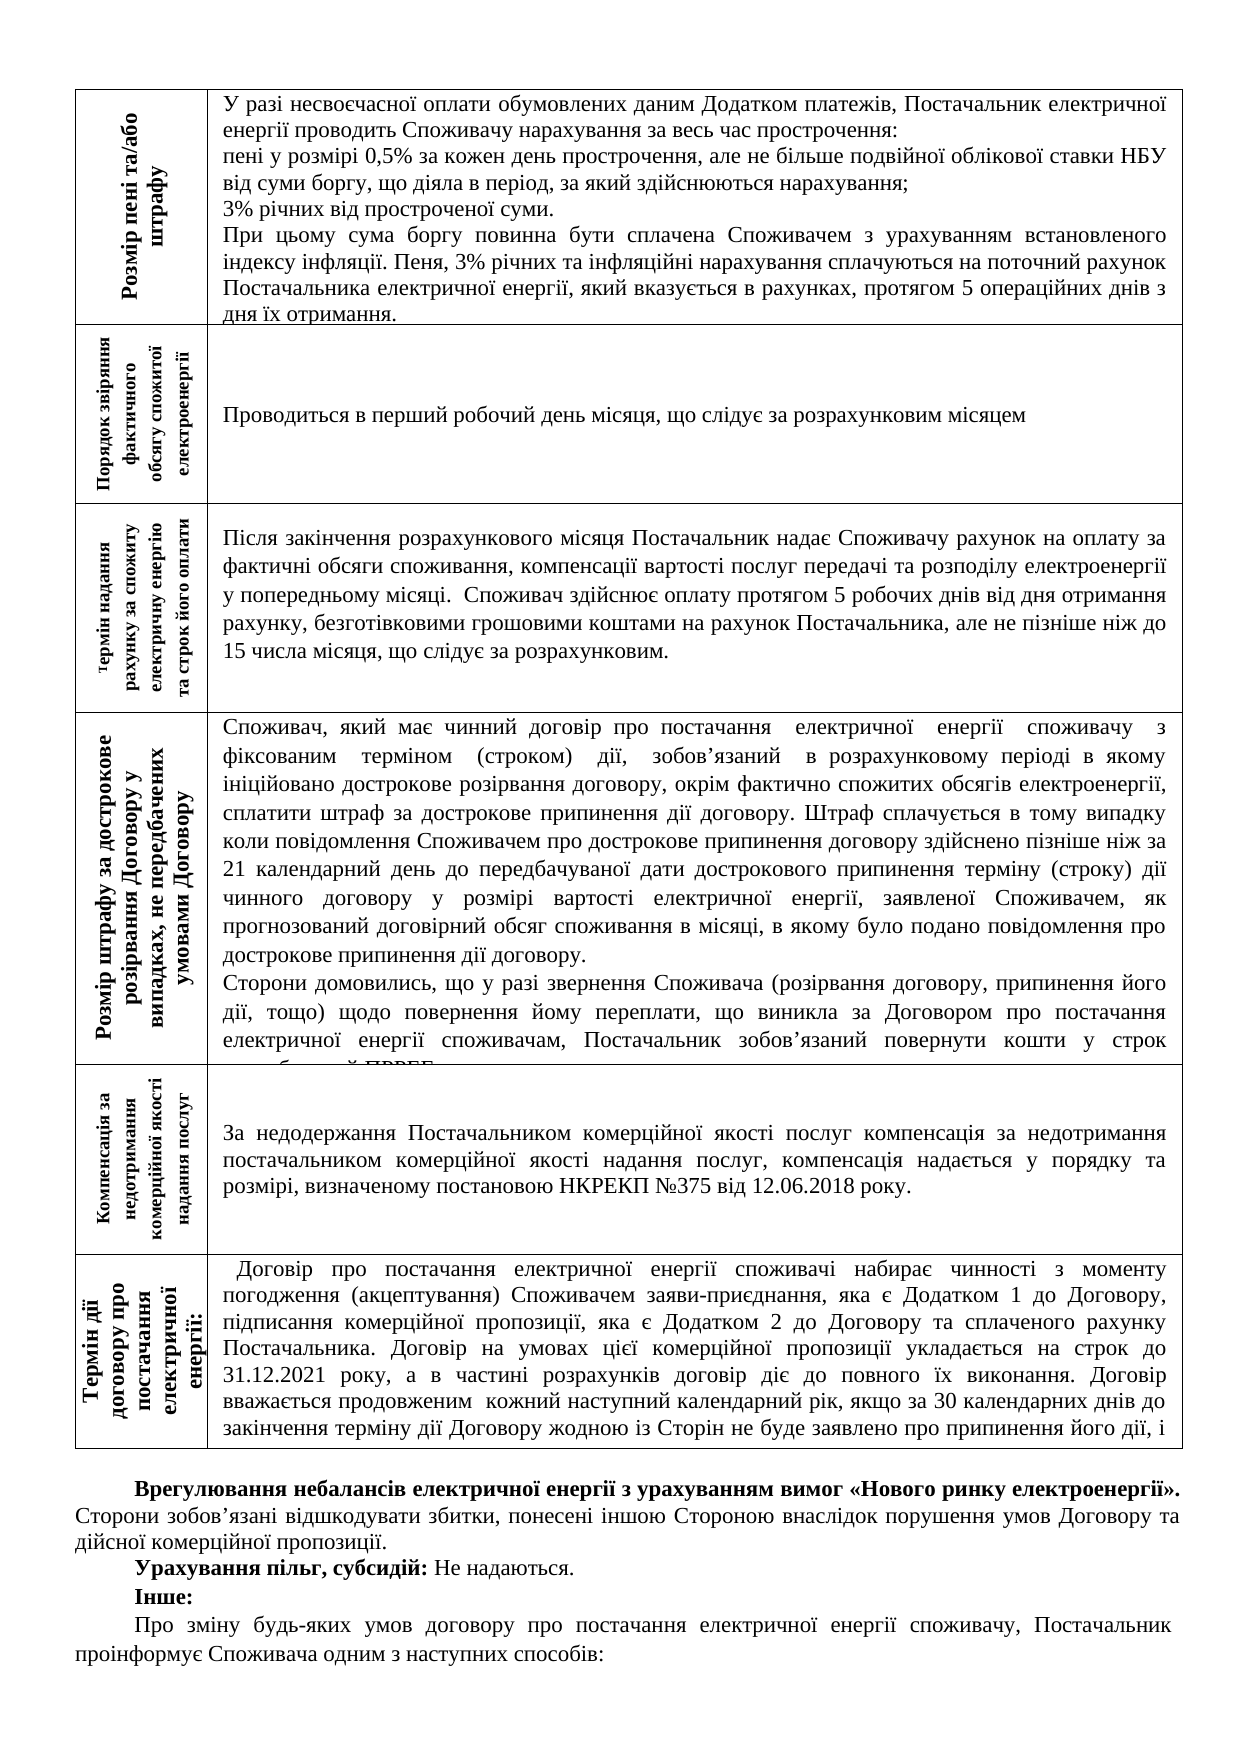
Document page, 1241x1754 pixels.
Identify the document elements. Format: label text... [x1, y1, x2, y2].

table_cell Розмір штрафу за дострокове розірвання Договору у випадках, не передбачених умовами Договору [76, 713, 207, 1063]
table_cell Договір про постачання електричної енергії споживачі набирає чинності з моменту погодження (акцептування) Споживачем заяви-приєднання, яка є Додатком 1 до Договору, підписання комерційної пропозиції, яка є Додатком 2 до Договору та сплаченого рахунку Постачальника. Договір на умовах цієї комерційної пропозиції укладається на строк до 31.12.2021 року, а в частині розрахунків договір діє до повного їх виконання. Договір вважається продовженим кожний наступний календарний рік, якщо за 30 календарних днів до закінчення терміну дії Договору жодною із Сторін не буде заявлено про припинення його дії, і так щоразу. [208, 1255, 1182, 1448]
table_cell Компенсація за недотримання комерційної якості надання послуг [76, 1065, 207, 1254]
table_cell Термін дії договору про постачання електричної енергії: [76, 1255, 207, 1448]
text Урахування пільг, субсидій: Не надаються. [75, 1554, 1181, 1581]
text Інше: [75, 1583, 1181, 1609]
text Про зміну будь-яких умов договору про постачання електричної енергії споживачу, Постачальник проінформує Споживача одним з наступних способів: [75, 1611, 1173, 1666]
table_cell Термін надання рахунку за спожиту електричну енергію та строк його оплати [76, 504, 207, 712]
table_cell За недодержання Постачальником комерційної якості послуг компенсація за недотримання постачальником комерційної якості надання послуг, компенсація надається у порядку та розмірі, визначеному постановою НКРЕКП №375 від 12.06.2018 року. [208, 1065, 1182, 1254]
table_cell Порядок звіряння фактичного обсягу спожитої електроенергії [76, 325, 207, 503]
text Врегулювання небалансів електричної енергії з урахуванням вимог «Нового ринку електроенергії». Сторони зобов’язані відшкодувати збитки, понесені іншою Стороною внаслідок порушення умов Договору та дійсної комерційної пропозиції. [75, 1475, 1181, 1554]
table_cell У разі несвоєчасної оплати обумовлених даним Додатком платежів, Постачальник електричної енергії проводить Споживачу нарахування за весь час прострочення: пені у розмірі 0,5% за кожен день прострочення, але не більше подвійної облікової ставки НБУ від суми боргу, що діяла в період, за який здійснюються нарахування; 3% річних від простроченої суми. При цьому сума боргу повинна бути сплачена Споживачем з урахуванням встановленого індексу інфляції. Пеня, 3% річних та інфляційні нарахування сплачуються на поточний рахунок Постачальника електричної енергії, який вказується в рахунках, протягом 5 операційних днів з дня їх отримання. [208, 90, 1182, 324]
table_cell Проводиться в перший робочий день місяця, що слідує за розрахунковим місяцем [208, 325, 1182, 503]
table_cell Споживач, який має чинний договір про постачання електричної енергії споживачу з фіксованим терміном (строком) дії, зобов’язаний в розрахунковому періоді в якому ініційовано дострокове розірвання договору, окрім фактично спожитих обсягів електроенергії, сплатити штраф за дострокове припинення дії договору. Штраф сплачується в тому випадку коли повідомлення Споживачем про дострокове припинення договору здійснено пізніше ніж за 21 календарний день до передбачуваної дати дострокового припинення терміну (строку) дії чинного договору у розмірі вартості електричної енергії, заявленої Споживачем, як прогнозований договірний обсяг споживання в місяці, в якому було подано повідомлення про дострокове припинення дії договору. Сторони домовились, що у разі звернення Споживача (розірвання договору, припинення його дії, тощо) щодо повернення йому переплати, що виникла за Договором про постачання електричної енергії споживачам, Постачальник зобов’язаний повернути кошти у строк передбачений ПРРЕЕ. [208, 713, 1182, 1063]
table_cell Після закінчення розрахункового місяця Постачальник надає Споживачу рахунок на оплату за фактичні обсяги споживання, компенсації вартості послуг передачі та розподілу електроенергії у попередньому місяці. Споживач здійснює оплату протягом 5 робочих днів від дня отримання рахунку, безготівковими грошовими коштами на рахунок Постачальника, але не пізніше ніж до 15 числа місяця, що слідує за розрахунковим. [208, 504, 1182, 712]
table_cell Розмір пені та/або штрафу [76, 90, 207, 324]
